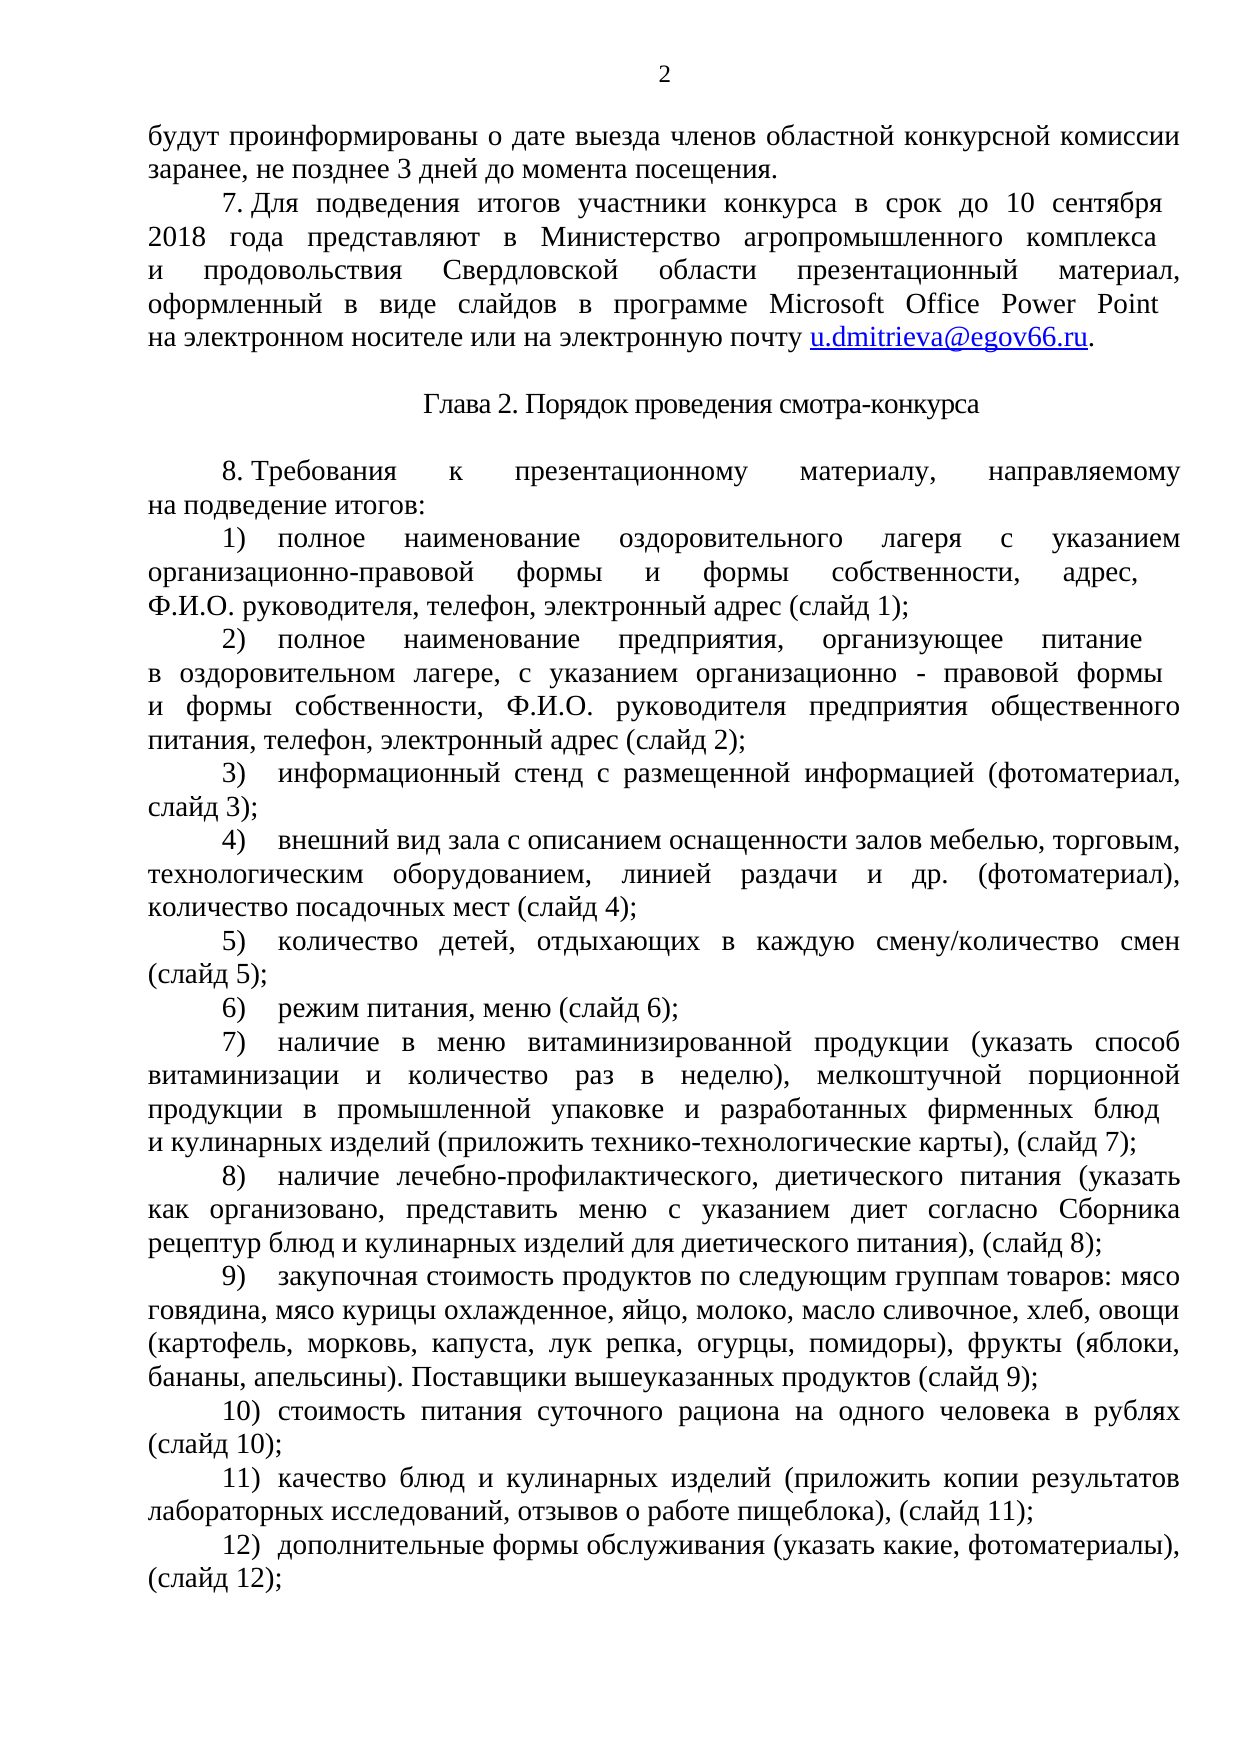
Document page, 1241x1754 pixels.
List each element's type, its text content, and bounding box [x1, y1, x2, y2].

list стоимость питания суточного рациона на одного человека в рублях (слайд 10); [148, 1393, 1181, 1460]
list количество детей, отдыхающих в каждую смену/количество смен (слайд 5); [148, 923, 1181, 990]
list закупочная стоимость продуктов по следующим группам товаров: мясо говядина, мясо курицы охлажденное, яйцо, молоко, масло сливочное, хлеб, овощи (картофель, морковь, капуста, лук репка, огурцы, помидоры), фрукты (яблоки, бананы, апельсины). Поставщики вышеуказанных продуктов (слайд 9); [148, 1258, 1181, 1393]
list качество блюд и кулинарных изделий (приложить копии результатов лабораторных исследований, отзывов о работе пищеблока), (слайд 11); [148, 1460, 1181, 1527]
list полное наименование предприятия, организующее питание в оздоровительном лагере, с указанием организационно - правовой формы и формы собственности, Ф.И.О. руководителя предприятия общественного питания, телефон, электронный адрес (слайд 2); [148, 621, 1181, 755]
text Глава 2. Порядок проведения смотра-конкурса [148, 386, 1181, 420]
list наличие в меню витаминизированной продукции (указать способ витаминизации и количество раз в неделю), мелкоштучной порционной продукции в промышленной упаковке и разработанных фирменных блюд и кулинарных изделий (приложить технико-технологические карты), (слайд 7); [148, 1024, 1181, 1158]
text 8. Требования к презентационному материалу, направляемому на подведение итогов: [148, 453, 1181, 521]
list информационный стенд с размещенной информацией (фотоматериал, слайд 3); [148, 755, 1181, 822]
list режим питания, меню (слайд 6); [148, 990, 1181, 1024]
list полное наименование оздоровительного лагеря с указанием организационно-правовой формы и формы собственности, адрес, Ф.И.О. руководителя, телефон, электронный адрес (слайд 1); [148, 521, 1181, 621]
list внешний вид зала с описанием оснащенности залов мебелью, торговым, технологическим оборудованием, линией раздачи и др. (фотоматериал), количество посадочных мест (слайд 4); [148, 822, 1181, 923]
list дополнительные формы обслуживания (указать какие, фотоматериалы), (слайд 12); [148, 1527, 1181, 1594]
list наличие лечебно-профилактического, диетического питания (указать как организовано, представить меню с указанием диет согласно Сборника рецептур блюд и кулинарных изделий для диетического питания), (слайд 8); [148, 1158, 1181, 1258]
text 7. Для подведения итогов участники конкурса в срок до 10 сентября 2018 года представляют в Министерство агропромышленного комплекса и продовольствия Свердловской области презентационный материал, оформленный в виде слайдов в программе Microsoft Office Power Point на электронном носителе или на электронную почту u.dmitrieva@egov66.ru. [148, 185, 1181, 353]
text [148, 118, 1181, 185]
